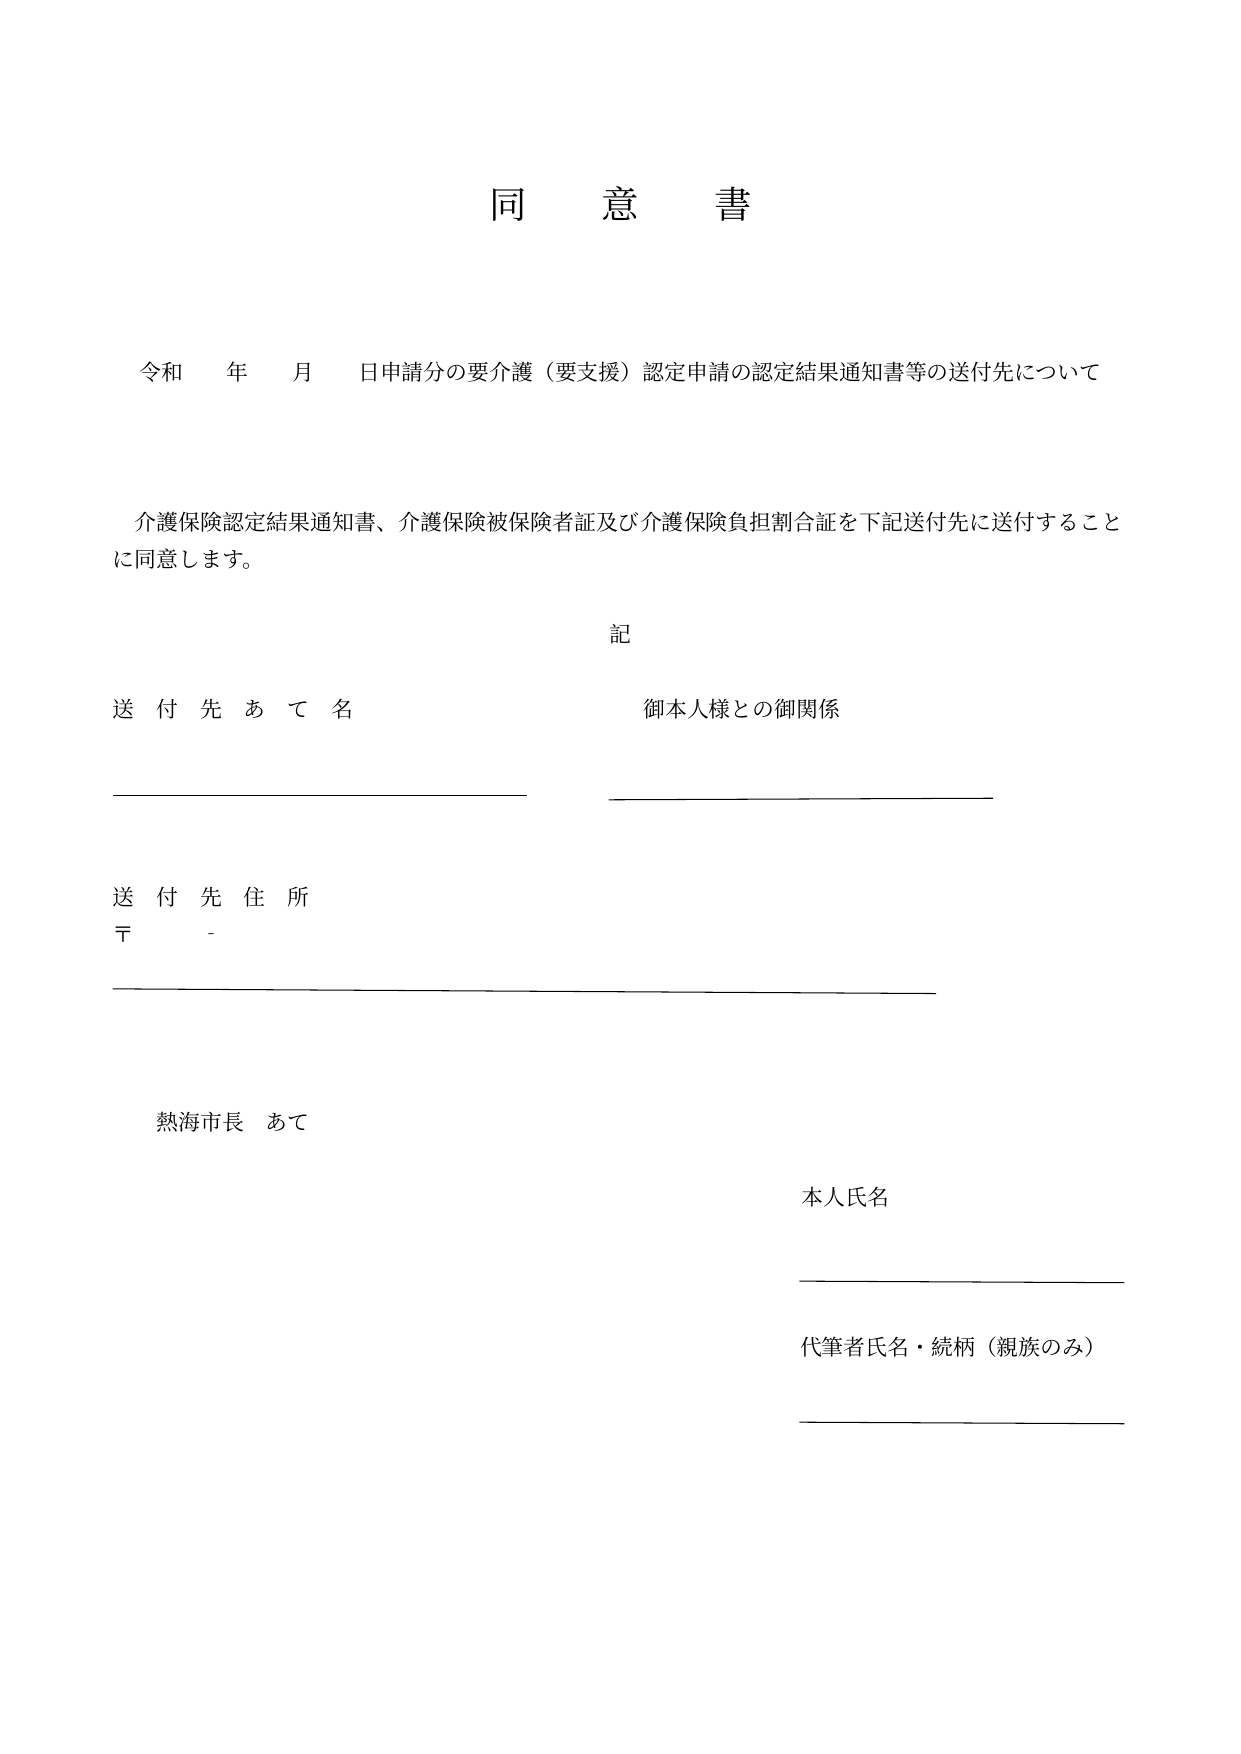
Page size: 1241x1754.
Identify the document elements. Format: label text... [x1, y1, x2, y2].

text 送 付 先 あ て 名 御本人様との御関係 [112, 689, 1128, 727]
text 本人氏名 [112, 1177, 1040, 1214]
text 熱海市長 あて [112, 1102, 1128, 1139]
text 送 付 先 住 所 [112, 877, 1128, 914]
text 〒 ‐ [112, 914, 1128, 952]
text 介護保険認定結果通知書、介護保険被保険者証及び介護保険負担割合証を下記送付先に送付することに同意します。 [112, 502, 1128, 577]
text 代筆者氏名・続柄（親族のみ） [112, 1327, 1106, 1364]
text 令和 年 月 日申請分の要介護（要支援）認定申請の認定結果通知書等の送付先について [112, 352, 1128, 389]
text 同 意 書 [112, 164, 1128, 239]
text 記 [112, 614, 1128, 652]
